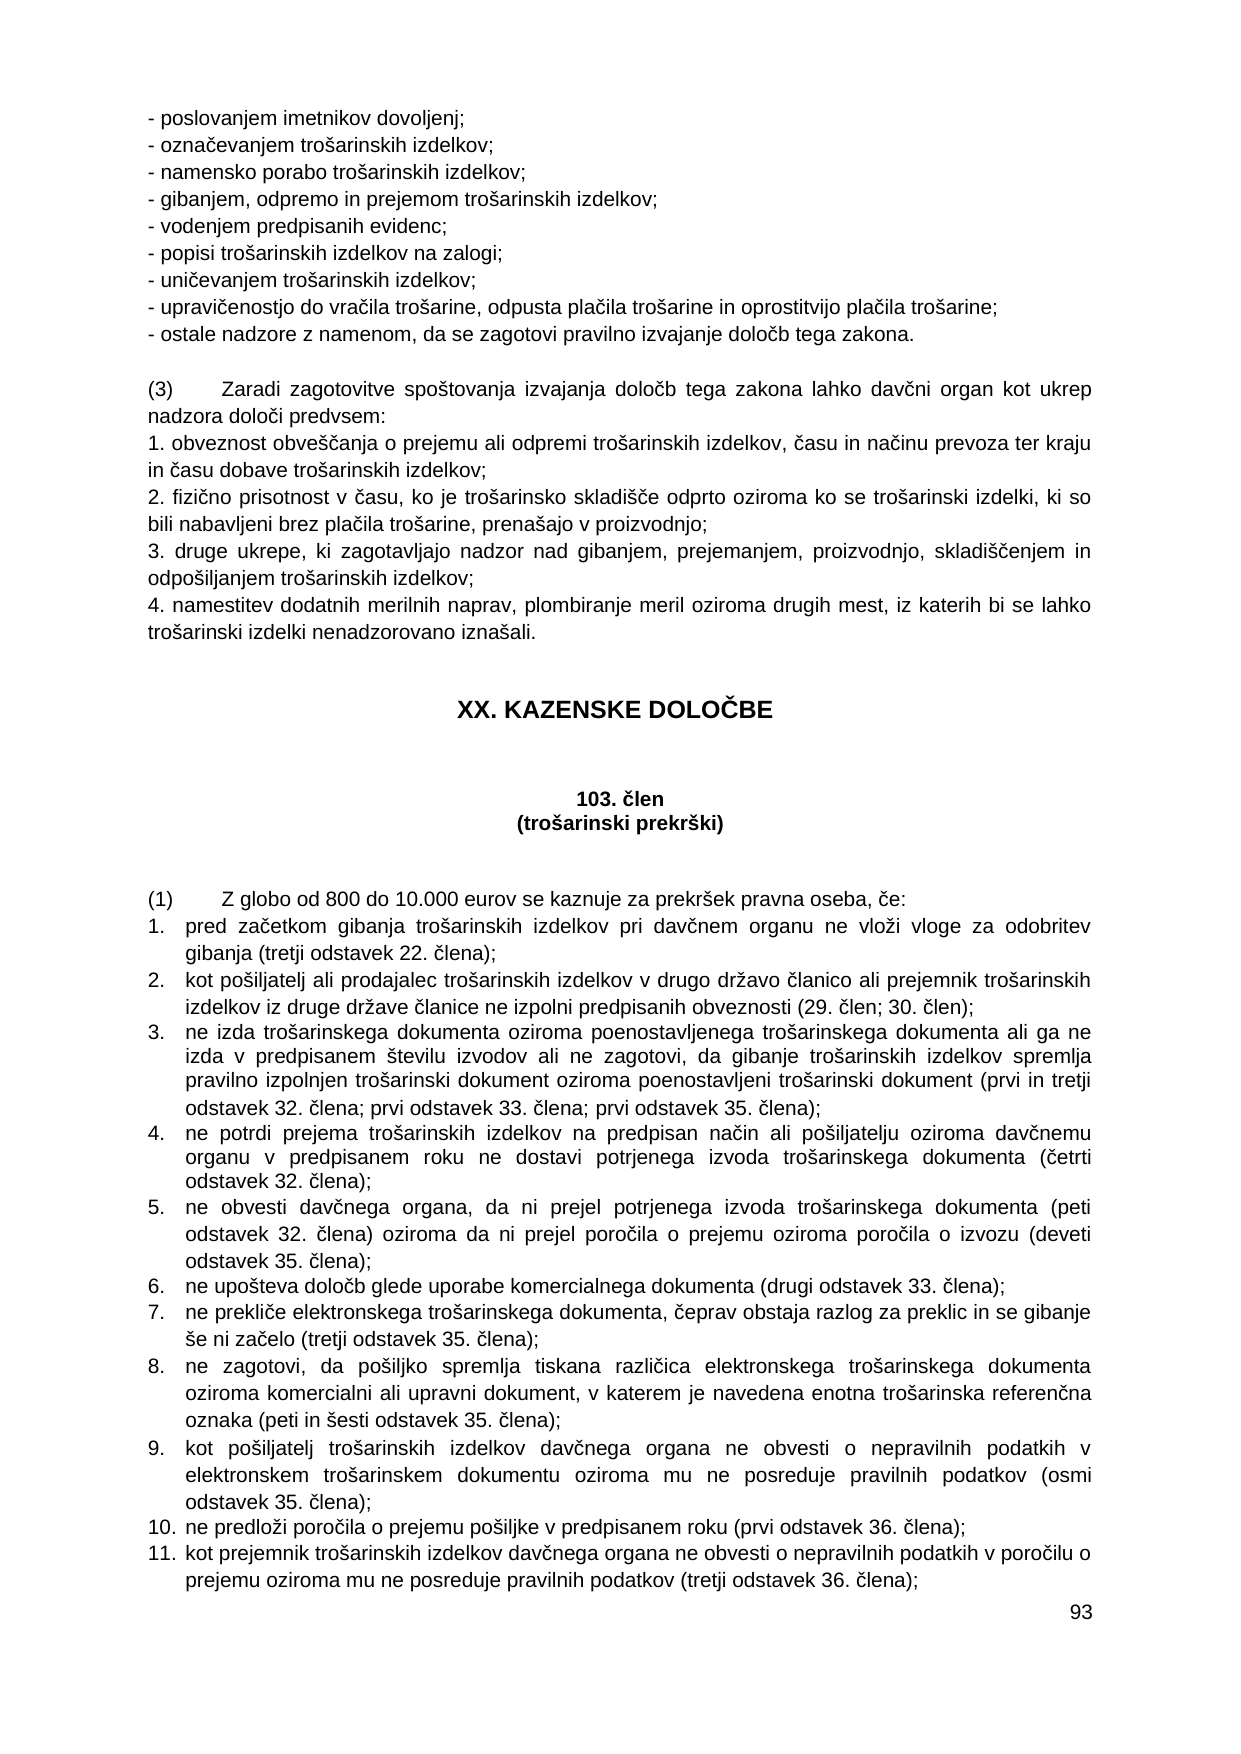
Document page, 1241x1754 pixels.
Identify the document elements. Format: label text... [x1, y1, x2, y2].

list ne izda trošarinskega dokumenta oziroma poenostavljenega trošarinskega dokumenta ali ga ne izda v predpisanem številu izvodov ali ne zagotovi, da gibanje trošarinskih izdelkov spremlja pravilno izpolnjen trošarinski dokument oziroma poenostavljeni trošarinski dokument (prvi in tretji odstavek 32. člena; prvi odstavek 33. člena; prvi odstavek 35. člena); [148, 1020, 1093, 1121]
list kot prejemnik trošarinskih izdelkov davčnega organa ne obvesti o nepravilnih podatkih v poročilu o prejemu oziroma mu ne posreduje pravilnih podatkov (tretji odstavek 36. člena); [148, 1538, 1093, 1593]
text 2. fizično prisotnost v času, ko je trošarinsko skladišče odprto oziroma ko se trošarinski izdelki, ki so bili nabavljeni brez plačila trošarine, prenašajo v proizvodnjo; [148, 483, 1093, 537]
list ne zagotovi, da pošiljko spremlja tiskana različica elektronskega trošarinskega dokumenta oziroma komercialni ali upravni dokument, v katerem je navedena enotna trošarinska referenčna oznaka (peti in šesti odstavek 35. člena); [148, 1352, 1093, 1433]
list ne upošteva določb glede uporabe komercialnega dokumenta (drugi odstavek 33. člena); [148, 1274, 1093, 1298]
text - poslovanjem imetnikov dovoljenj; [148, 103, 1093, 131]
subtitle (trošarinski prekrški) [148, 811, 1093, 835]
list kot pošiljatelj trošarinskih izdelkov davčnega organa ne obvesti o nepravilnih podatkih v elektronskem trošarinskem dokumentu oziroma mu ne posreduje pravilnih podatkov (osmi odstavek 35. člena); [148, 1433, 1093, 1514]
text - označevanjem trošarinskih izdelkov; [148, 131, 1093, 158]
text - vodenjem predpisanih evidenc; [148, 212, 1093, 239]
list ne prekliče elektronskega trošarinskega dokumenta, čeprav obstaja razlog za preklic in se gibanje še ni začelo (tretji odstavek 35. člena); [148, 1298, 1093, 1352]
text 4. namestitev dodatnih merilnih naprav, plombiranje meril oziroma drugih mest, iz katerih bi se lahko trošarinski izdelki nenadzorovano iznašali. [148, 591, 1093, 645]
text (1) Z globo od 800 do 10.000 eurov se kaznuje za prekršek pravna oseba, če: [148, 885, 1093, 912]
text 3. druge ukrepe, ki zagotavljajo nadzor nad gibanjem, prejemanjem, proizvodnjo, skladiščenjem in odpošiljanjem trošarinskih izdelkov; [148, 537, 1093, 591]
subtitle KAZENSKE DOLOČBE [185, 697, 1093, 724]
list ne potrdi prejema trošarinskih izdelkov na predpisan način ali pošiljatelju oziroma davčnemu organu v predpisanem roku ne dostavi potrjenega izvoda trošarinskega dokumenta (četrti odstavek 32. člena); [148, 1121, 1093, 1193]
subtitle 103. člen [148, 787, 1093, 811]
text - ostale nadzore z namenom, da se zagotovi pravilno izvajanje določb tega zakona. [148, 320, 1093, 347]
text - gibanjem, odpremo in prejemom trošarinskih izdelkov; [148, 185, 1093, 212]
list pred začetkom gibanja trošarinskih izdelkov pri davčnem organu ne vloži vloge za odobritev gibanja (tretji odstavek 22. člena); [148, 912, 1093, 966]
text 1. obveznost obveščanja o prejemu ali odpremi trošarinskih izdelkov, času in načinu prevoza ter kraju in času dobave trošarinskih izdelkov; [148, 428, 1093, 483]
text - namensko porabo trošarinskih izdelkov; [148, 158, 1093, 185]
list ne predloži poročila o prejemu pošiljke v predpisanem roku (prvi odstavek 36. člena); [148, 1514, 1093, 1538]
list kot pošiljatelj ali prodajalec trošarinskih izdelkov v drugo državo članico ali prejemnik trošarinskih izdelkov iz druge države članice ne izpolni predpisanih obveznosti (29. člen; 30. člen); [148, 966, 1093, 1020]
text - uničevanjem trošarinskih izdelkov; [148, 266, 1093, 293]
text (3) Zaradi zagotovitve spoštovanja izvajanja določb tega zakona lahko davčni organ kot ukrep nadzora določi predvsem: [148, 374, 1093, 428]
text - popisi trošarinskih izdelkov na zalogi; [148, 239, 1093, 266]
list ne obvesti davčnega organa, da ni prejel potrjenega izvoda trošarinskega dokumenta (peti odstavek 32. člena) oziroma da ni prejel poročila o prejemu oziroma poročila o izvozu (deveti odstavek 35. člena); [148, 1193, 1093, 1274]
text - upravičenostjo do vračila trošarine, odpusta plačila trošarine in oprostitvijo plačila trošarine; [148, 293, 1093, 320]
